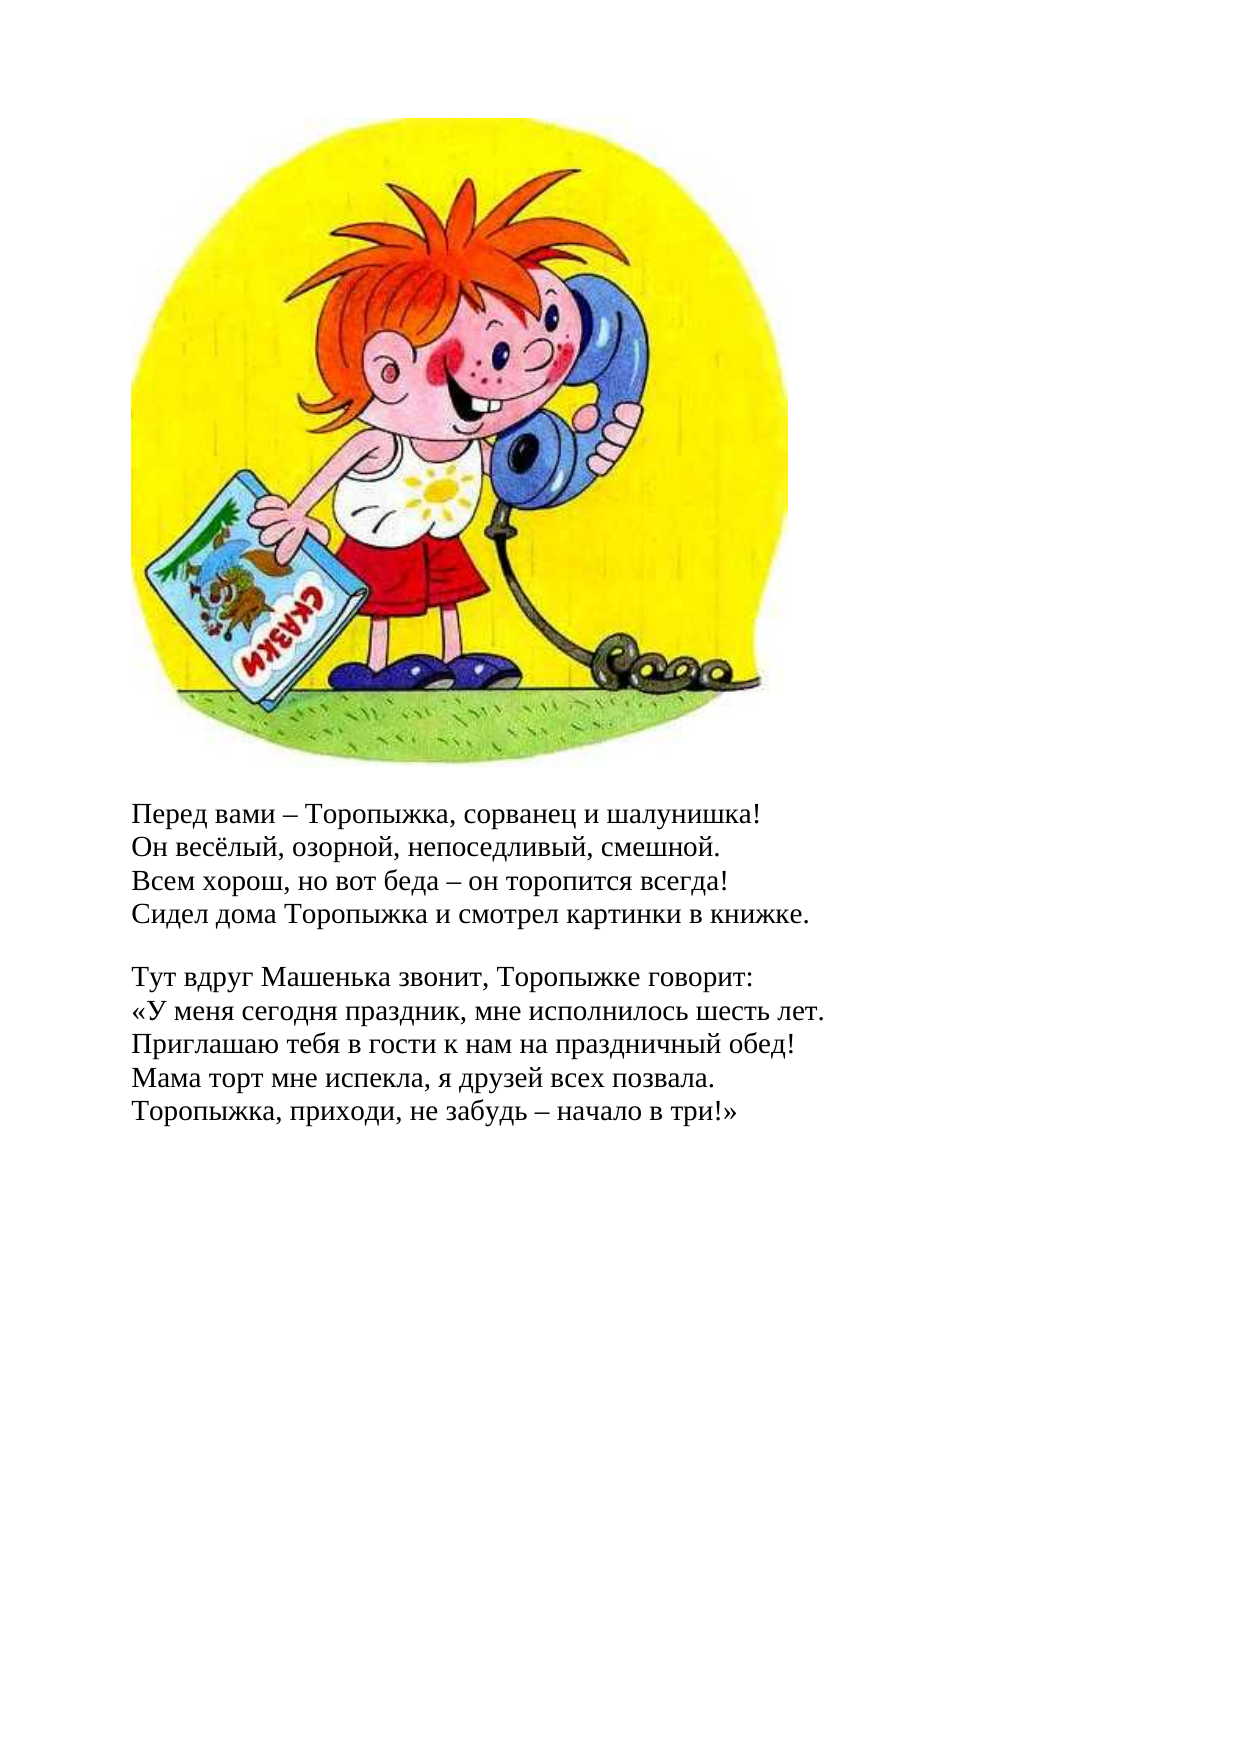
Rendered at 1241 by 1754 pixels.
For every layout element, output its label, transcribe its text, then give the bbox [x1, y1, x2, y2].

picture [131, 118, 788, 767]
text Тут вдруг Машенька звонит, Торопыжке говорит: «У меня сегодня праздник, мне исполнилось шесть лет. Приглашаю тебя в гости к нам на праздничный обед! Мама торт мне испекла, я друзей всех позвала. Торопыжка, приходи, не забудь – начало в три!» [131, 959, 1152, 1127]
text Перед вами – Торопыжка, сорванец и шалунишка! Он весёлый, озорной, непоседливый, смешной. Всем хорош, но вот беда – он торопится всегда! Сидел дома Торопыжка и смотрел картинки в книжке. [131, 796, 1152, 930]
